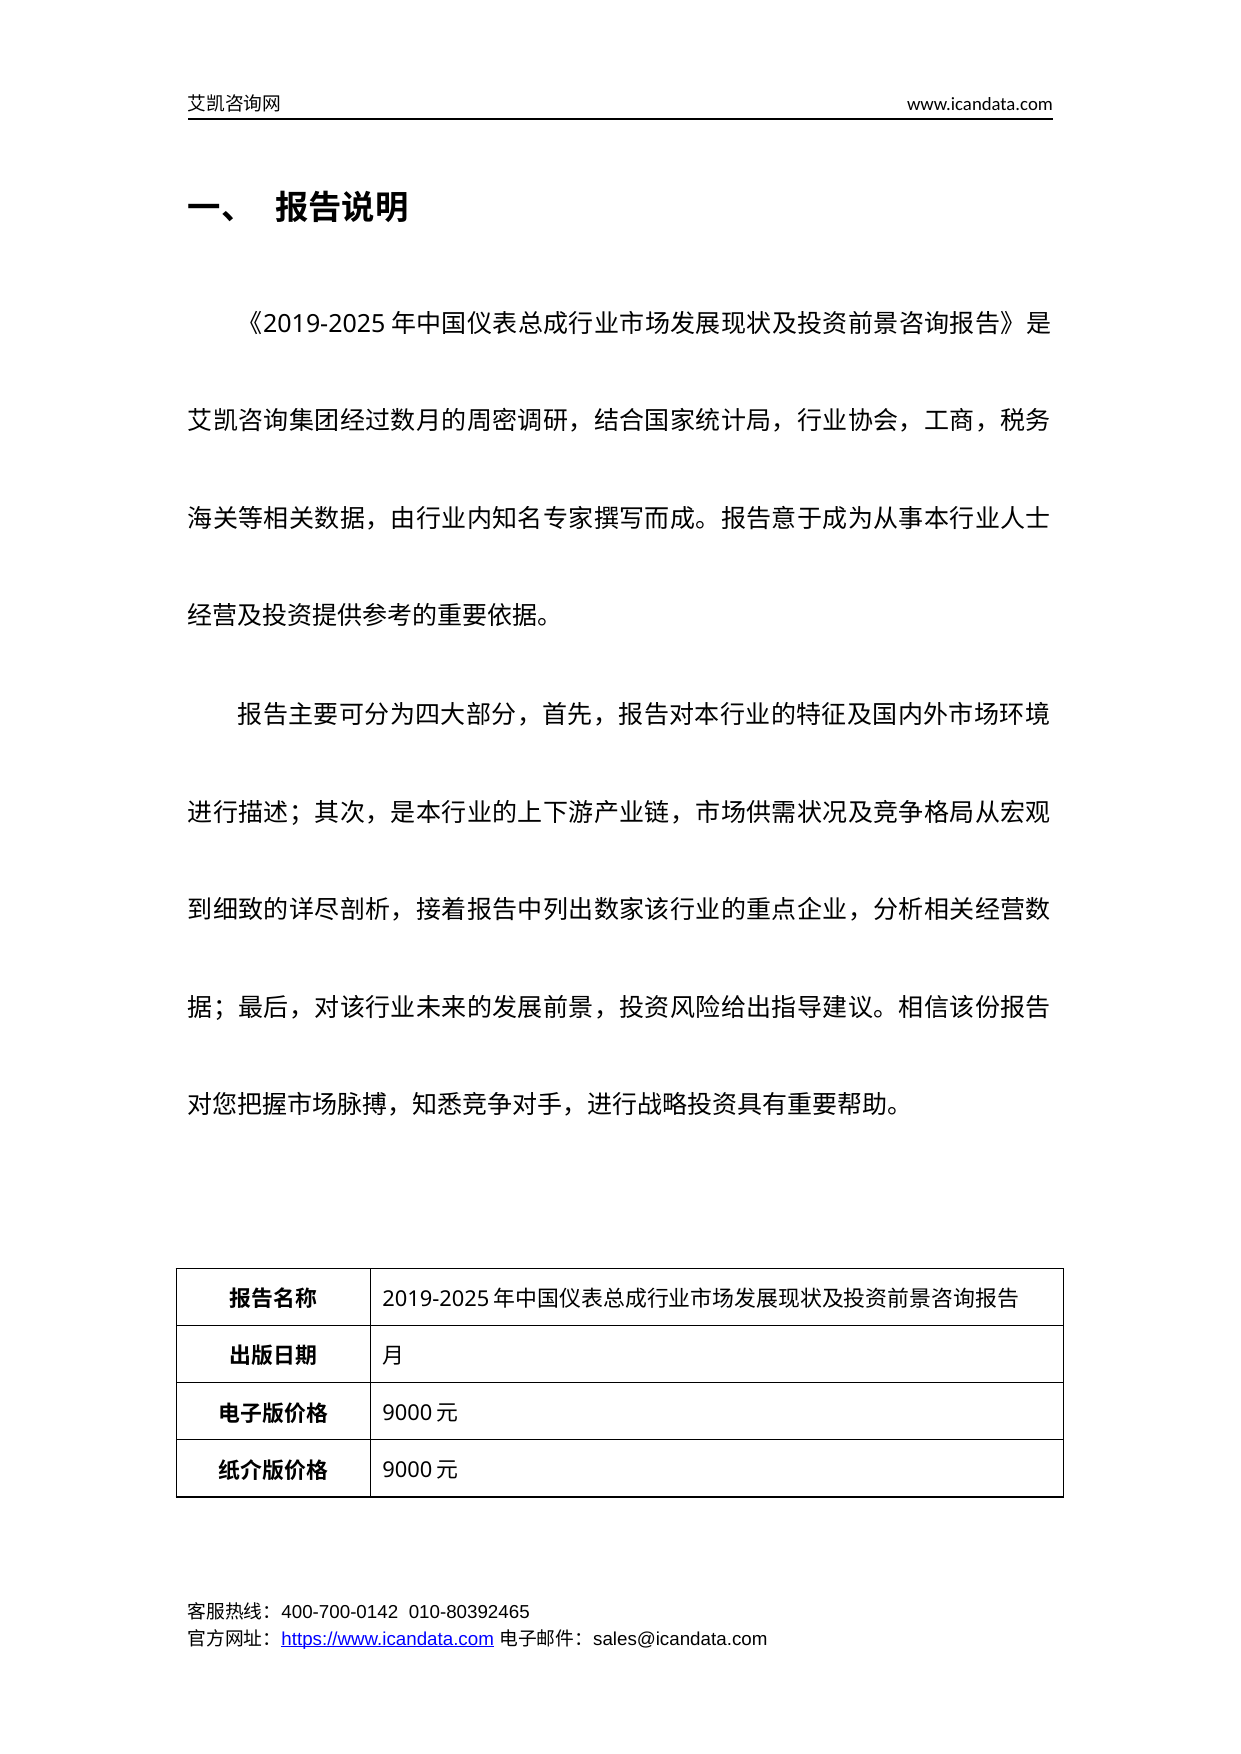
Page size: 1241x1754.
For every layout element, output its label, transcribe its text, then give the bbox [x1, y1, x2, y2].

table_cell 纸介版价格 [177, 1440, 370, 1496]
text 《2019-2025年中国仪表总成行业市场发展现状及投资前景咨询报告》是艾凯咨询集团经过数月的周密调研，结合国家统计局，行业协会，工商，税务海关等相关数据，由行业内知名专家撰写而成。报告意于成为从事本行业人士经营及投资提供参考的重要依据。 [187, 289, 1053, 646]
table_header 报告名称 [177, 1269, 370, 1325]
table_cell 电子版价格 [177, 1383, 370, 1439]
text 报告主要可分为四大部分，首先，报告对本行业的特征及国内外市场环境进行描述；其次，是本行业的上下游产业链，市场供需状况及竞争格局从宏观到细致的详尽剖析，接着报告中列出数家该行业的重点企业，分析相关经营数据；最后，对该行业未来的发展前景，投资风险给出指导建议。相信该份报告对您把握市场脉搏，知悉竞争对手，进行战略投资具有重要帮助。 [187, 681, 1053, 1136]
table_cell 出版日期 [177, 1326, 370, 1382]
table_cell 9000元 [371, 1383, 1063, 1439]
table_cell 9000元 [371, 1440, 1063, 1496]
table_cell 月 [371, 1326, 1063, 1382]
table_header 2019-2025年中国仪表总成行业市场发展现状及投资前景咨询报告 [371, 1269, 1063, 1325]
subtitle 报告说明 [187, 172, 1053, 237]
